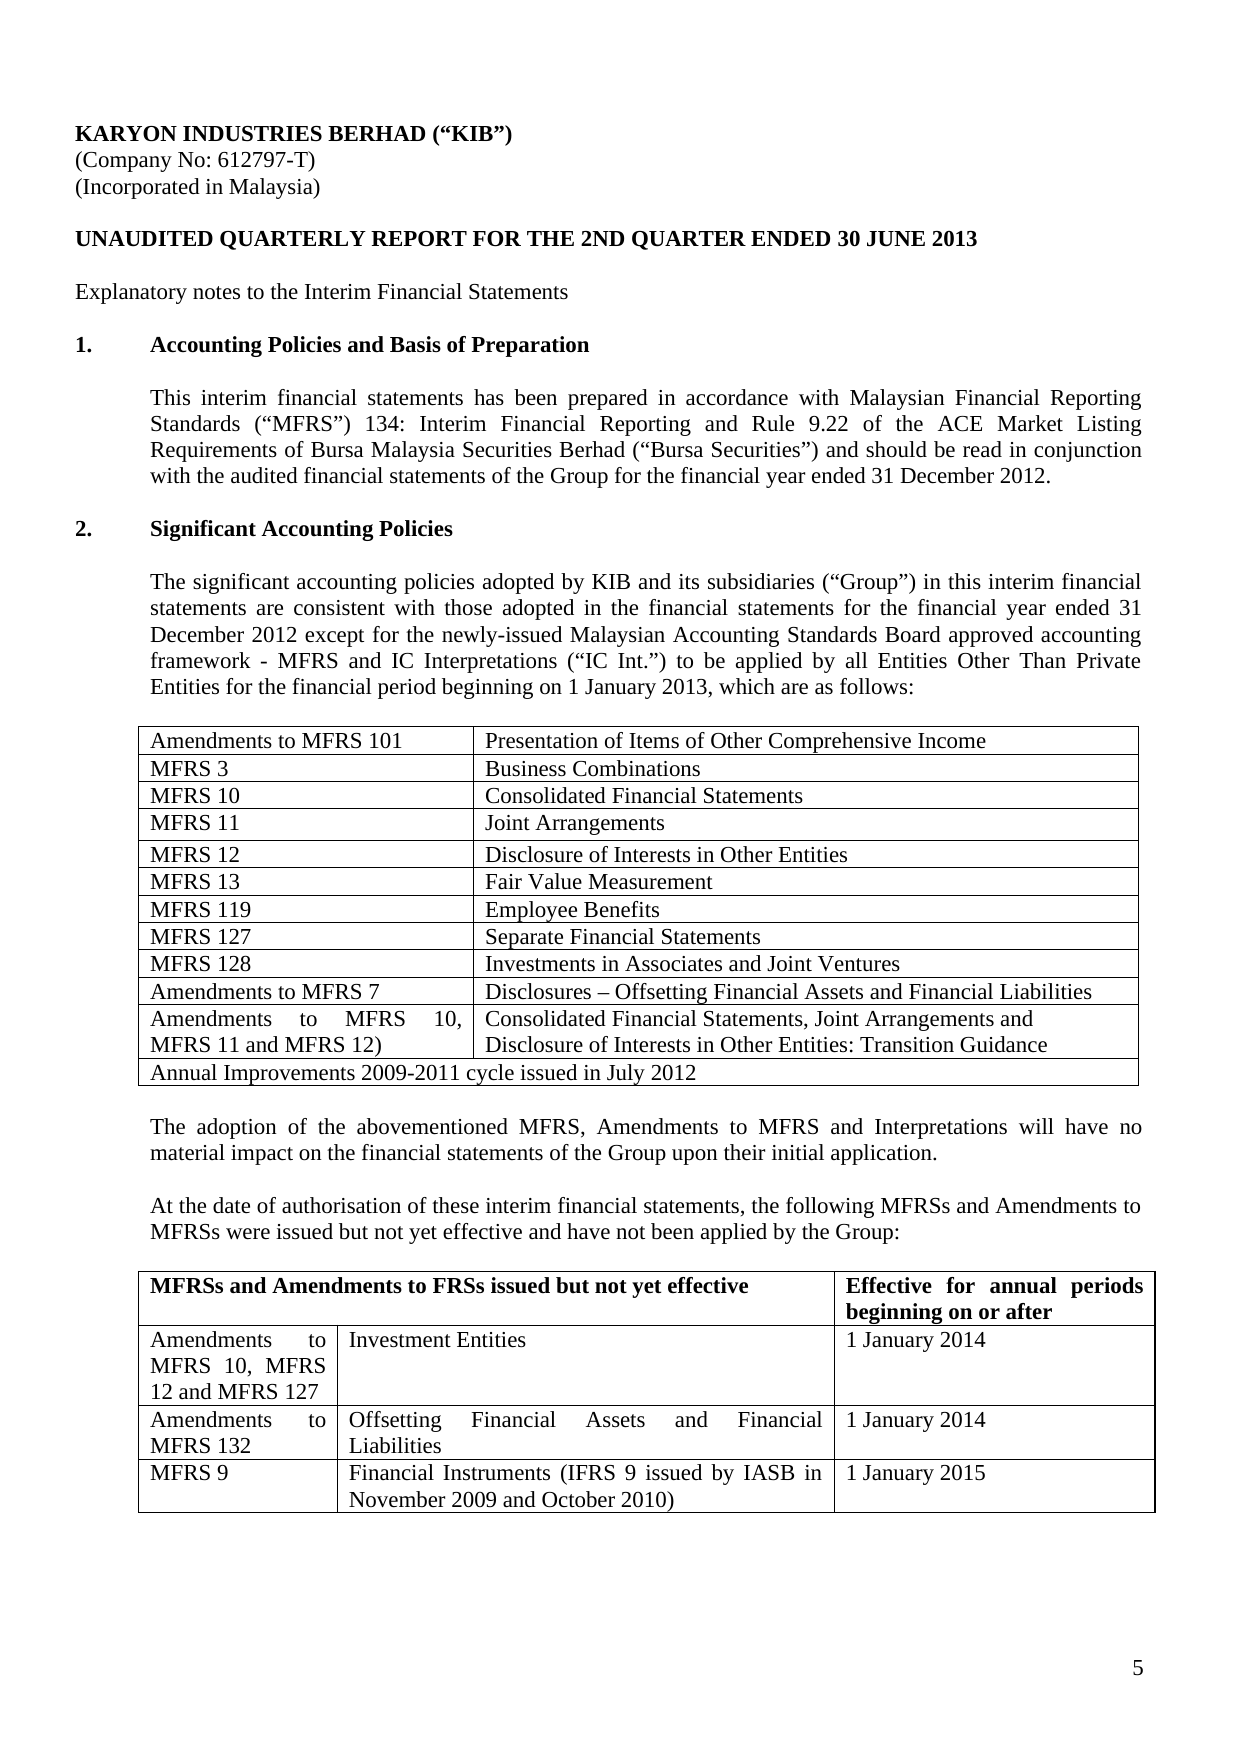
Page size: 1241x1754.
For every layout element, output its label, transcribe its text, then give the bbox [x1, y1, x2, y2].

table_cell Offsetting Financial Assets and Financial Liabilities [338, 1406, 834, 1458]
text This interim financial statements has been prepared in accordance with Malaysian Financial Reporting Standards (“MFRS”) 134: Interim Financial Reporting and Rule 9.22 of the ACE Market Listing Requirements of Bursa Malaysia Securities Berhad (“Bursa Securities”) and should be read in conjunction with the audited financial statements of the Group for the financial year ended 31 December 2012. [150, 383, 1144, 489]
text Explanatory notes to the Interim Financial Statements [75, 278, 1144, 304]
table_header Presentation of Items of Other Comprehensive Income [474, 727, 1138, 753]
table_cell Separate Financial Statements [474, 923, 1138, 949]
table_header Effective for annual periods beginning on or after [835, 1272, 1154, 1324]
table_cell MFRS 127 [139, 923, 473, 949]
text The adoption of the abovementioned M, Amendments to M and Interpretations will have no material impact on the financial statements of the Group upon their initial application. [150, 1113, 1144, 1165]
table_cell Consolidated Financial Statements [474, 782, 1138, 808]
table_cell Financial Instruments (IFRS 9 issued by IASB in November 2009 and October 2010) [338, 1460, 834, 1512]
table_cell MFRS 13 [139, 868, 473, 894]
table_cell Amendments to MFRS 10, MFRS 11 and MFRS 12) [139, 1005, 473, 1058]
table_cell Annual Improvements 2009-2011 cycle issued in July 2012 [139, 1059, 1138, 1085]
table_cell Joint Arrangements [474, 809, 1138, 840]
table_cell Amendments to MFRS 132 [139, 1406, 337, 1458]
table_cell 1 January 2014 [835, 1326, 1154, 1405]
table_cell MFRS 10 [139, 782, 473, 808]
table_cell MFRS 3 [139, 755, 473, 781]
subtitle UNAUDITED QUARTERLY REPORT FOR THE 2ND QUARTER ENDED 30 JUNE 2013 [75, 225, 1144, 252]
table_cell MFRS 11 [139, 809, 473, 840]
table_cell MFRS 128 [139, 950, 473, 977]
table_cell Disclosures – Offsetting Financial Assets and Financial Liabilities [474, 978, 1138, 1004]
text The significant accounting policies adopted by KIB and its subsidiaries (“Group”) in this interim financial statements are consistent with those adopted in the financial statements for the financial year ended 31 December 2012 except for the newly-issued Malaysian Accounting Standards Board approved accounting framework - MFRS and IC Interpretations (“IC Int.”) to be applied by all Entities Other Than Private Entities for the financial period beginning on 1 January 2013, which are as follows: [150, 568, 1144, 700]
table_cell Fair Value Measurement [474, 868, 1138, 894]
text At the date of authorisation of these interim financial statements, the following MFRSs and Amendments to MFRSs were issued but not yet effective and have not been applied by the Group: [150, 1192, 1144, 1244]
table_cell Amendments to MFRS 10, MFRS 12 and MFRS 127 [139, 1326, 337, 1405]
table_cell 1 January 2014 [835, 1406, 1154, 1458]
table_cell MFRS 12 [139, 841, 473, 867]
text (Company No: 612797-T) [75, 146, 1144, 173]
table_cell Investments in Associates and Joint Ventures [474, 950, 1138, 977]
table_cell Disclosure of Interests in Other Entities [474, 841, 1138, 867]
table_cell MFRS 119 [139, 896, 473, 922]
table_header Amendments to MFRS 101 [139, 727, 473, 753]
table_cell MFRS 9 [139, 1460, 337, 1512]
table_cell Business Combinations [474, 755, 1138, 781]
table_header MFRSs and Amendments to FRSs issued but not yet effective [139, 1272, 834, 1324]
table_cell Investment Entities [338, 1326, 834, 1405]
list Significant Accounting Policies [75, 515, 1144, 542]
text (Incorporated in Malaysia) [75, 173, 1144, 199]
table_cell 1 January 2015 [835, 1460, 1154, 1512]
subtitle Accounting Policies and Basis of Preparation [75, 331, 1144, 357]
table_cell Consolidated Financial Statements, Joint Arrangements and Disclosure of Interests in Other Entities: Transition Guidance [474, 1005, 1138, 1058]
table_cell Employee Benefits [474, 896, 1138, 922]
subtitle KARYON INDUSTRIES BERHAD (“KIB”) [75, 120, 1144, 146]
table_cell Amendments to MFRS 7 [139, 978, 473, 1004]
